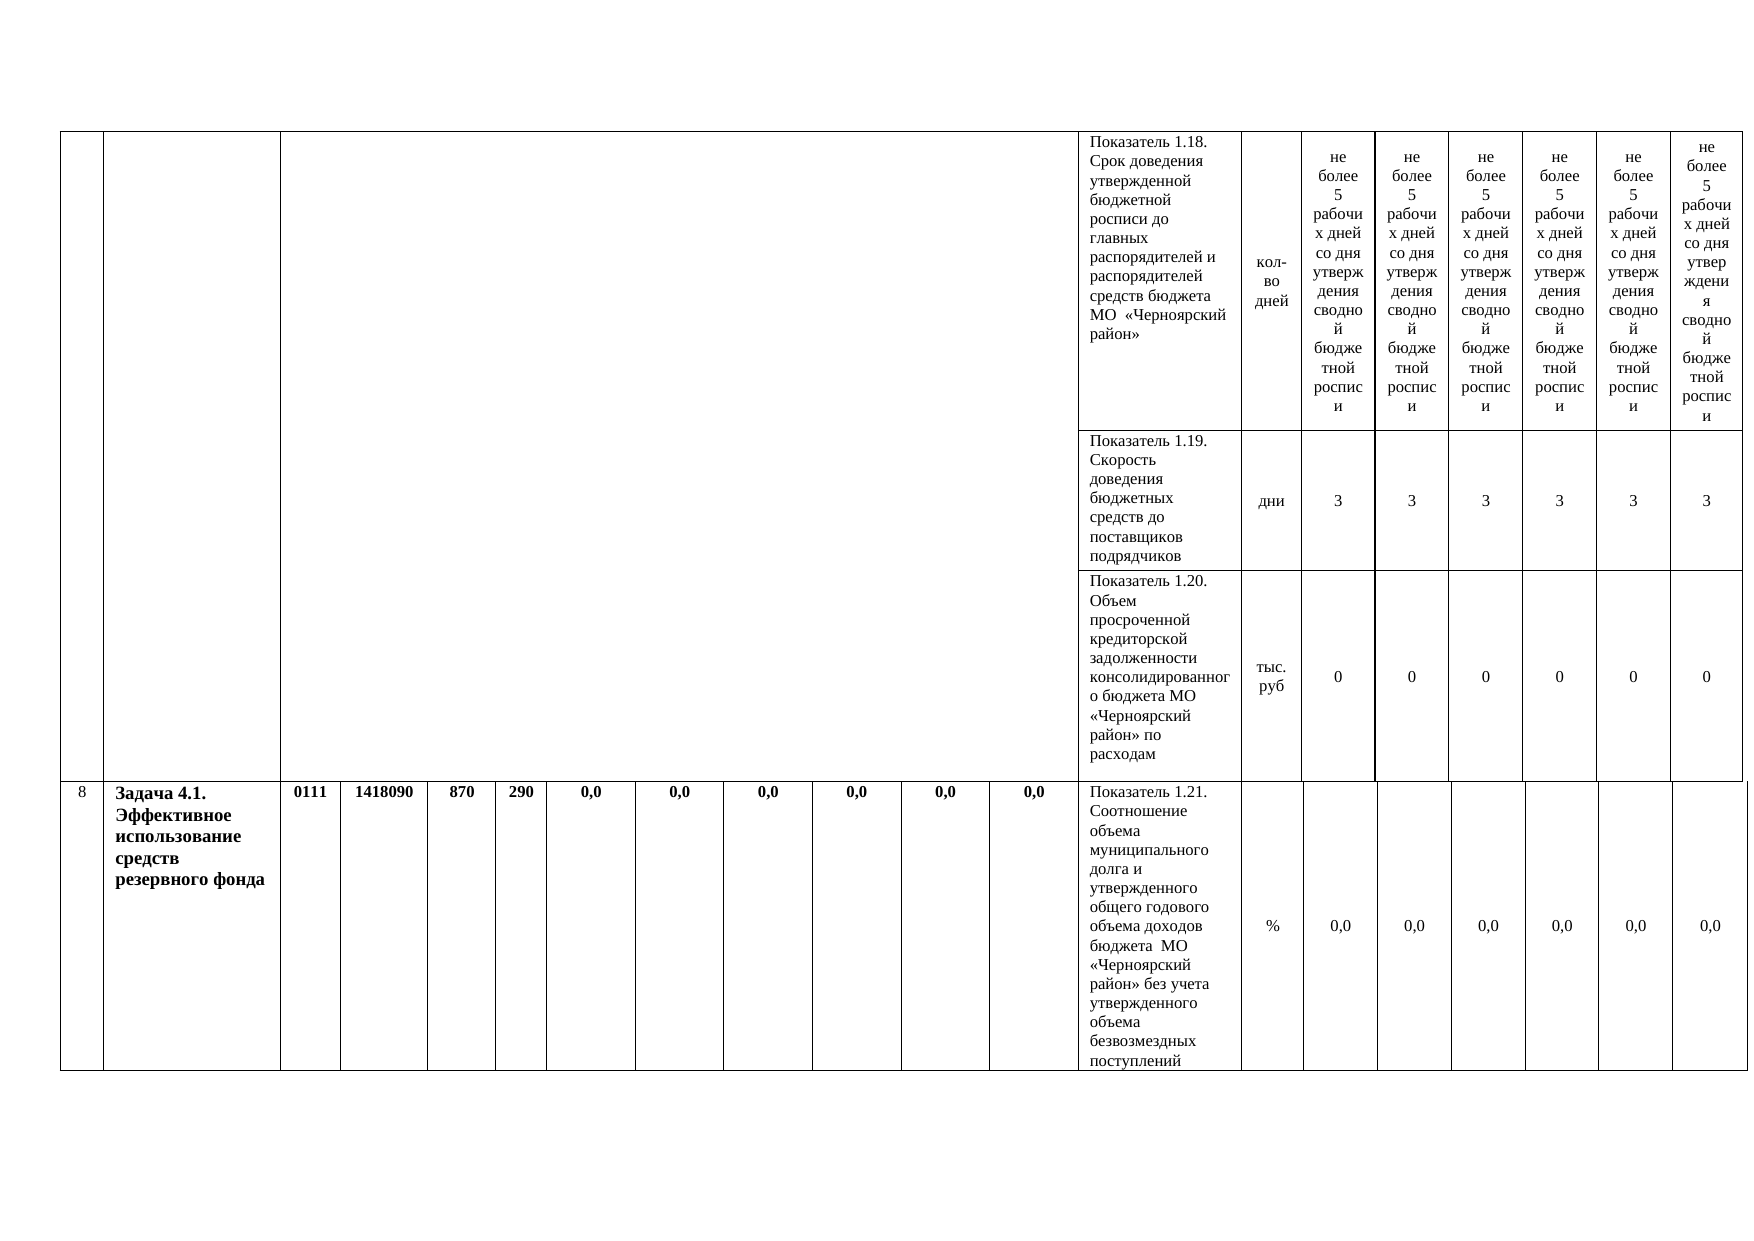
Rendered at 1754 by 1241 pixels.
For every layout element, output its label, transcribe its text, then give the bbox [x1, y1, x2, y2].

table_cell кол-во дней [1242, 132, 1301, 429]
table_cell 0,0 [1452, 782, 1525, 1069]
table_cell 0111 [281, 782, 340, 1069]
table_cell 290 [496, 782, 546, 1069]
table_cell 870 [428, 782, 495, 1069]
table_cell не более 5 рабочих дней со дня утверждения сводной бюджетной росписи [1671, 132, 1742, 429]
table_cell дни [1242, 431, 1301, 570]
table_cell 0 [1523, 571, 1596, 781]
table_cell 0,0 [1673, 781, 1747, 1069]
table_cell 0,0 [813, 782, 901, 1069]
table_cell 3 [1449, 431, 1522, 570]
table_cell 3 [1597, 431, 1670, 570]
table_cell 1418090 [341, 782, 427, 1069]
table_cell Задача 4.1. Эффективное использование средств резервного фонда [104, 782, 280, 1069]
table_cell 0 [1376, 571, 1448, 781]
table_cell 0 [1302, 571, 1374, 781]
table_cell Показатель 1.18. Срок доведения утвержденной бюджетной росписи до главных распорядителей и распорядителей средств бюджета МО «Черноярский район» [1079, 132, 1241, 429]
table_cell 0,0 [1599, 782, 1672, 1069]
table_cell 0,0 [990, 782, 1078, 1069]
table_cell 0,0 [1304, 782, 1377, 1069]
table_cell 0,0 [1526, 782, 1598, 1069]
table_cell 0,0 [1378, 782, 1451, 1069]
table_cell Показатель 1.21. Соотношение объема муниципального долга и утвержденного общего годового объема доходов бюджета МО «Черноярский район» без учета утвержденного объема безвозмездных поступлений [1079, 782, 1241, 1069]
table_cell тыс. руб [1242, 571, 1301, 781]
table_cell 0 [1449, 571, 1522, 781]
table_cell 3 [1302, 431, 1374, 570]
table_cell не более 5 рабочих дней со дня утверждения сводной бюджетной росписи [1302, 132, 1374, 429]
table_cell Показатель 1.20. Объем просроченной кредиторской задолженности консолидированного бюджета МО «Черноярский район» по расходам [1079, 571, 1241, 781]
table_cell 3 [1671, 431, 1742, 570]
table_cell не более 5 рабочих дней со дня утверждения сводной бюджетной росписи [1376, 132, 1448, 429]
table_cell % [1242, 782, 1303, 1069]
table_cell 8 [61, 782, 103, 1069]
table_cell 0,0 [724, 782, 812, 1069]
table_cell 0,0 [902, 782, 989, 1069]
table_cell 0,0 [636, 782, 723, 1069]
table_cell 0 [1671, 571, 1742, 781]
table_cell 0 [1597, 571, 1670, 781]
table_cell 0,0 [547, 782, 635, 1069]
table_cell 3 [1376, 431, 1448, 570]
table_cell не более 5 рабочих дней со дня утверждения сводной бюджетной росписи [1597, 132, 1670, 429]
table_cell 3 [1523, 431, 1596, 570]
table_cell не более 5 рабочих дней со дня утверждения сводной бюджетной росписи [1523, 132, 1596, 429]
table_cell Показатель 1.19. Скорость доведения бюджетных средств до поставщиков подрядчиков [1079, 431, 1241, 570]
table_cell не более 5 рабочих дней со дня утверждения сводной бюджетной росписи [1449, 132, 1522, 429]
